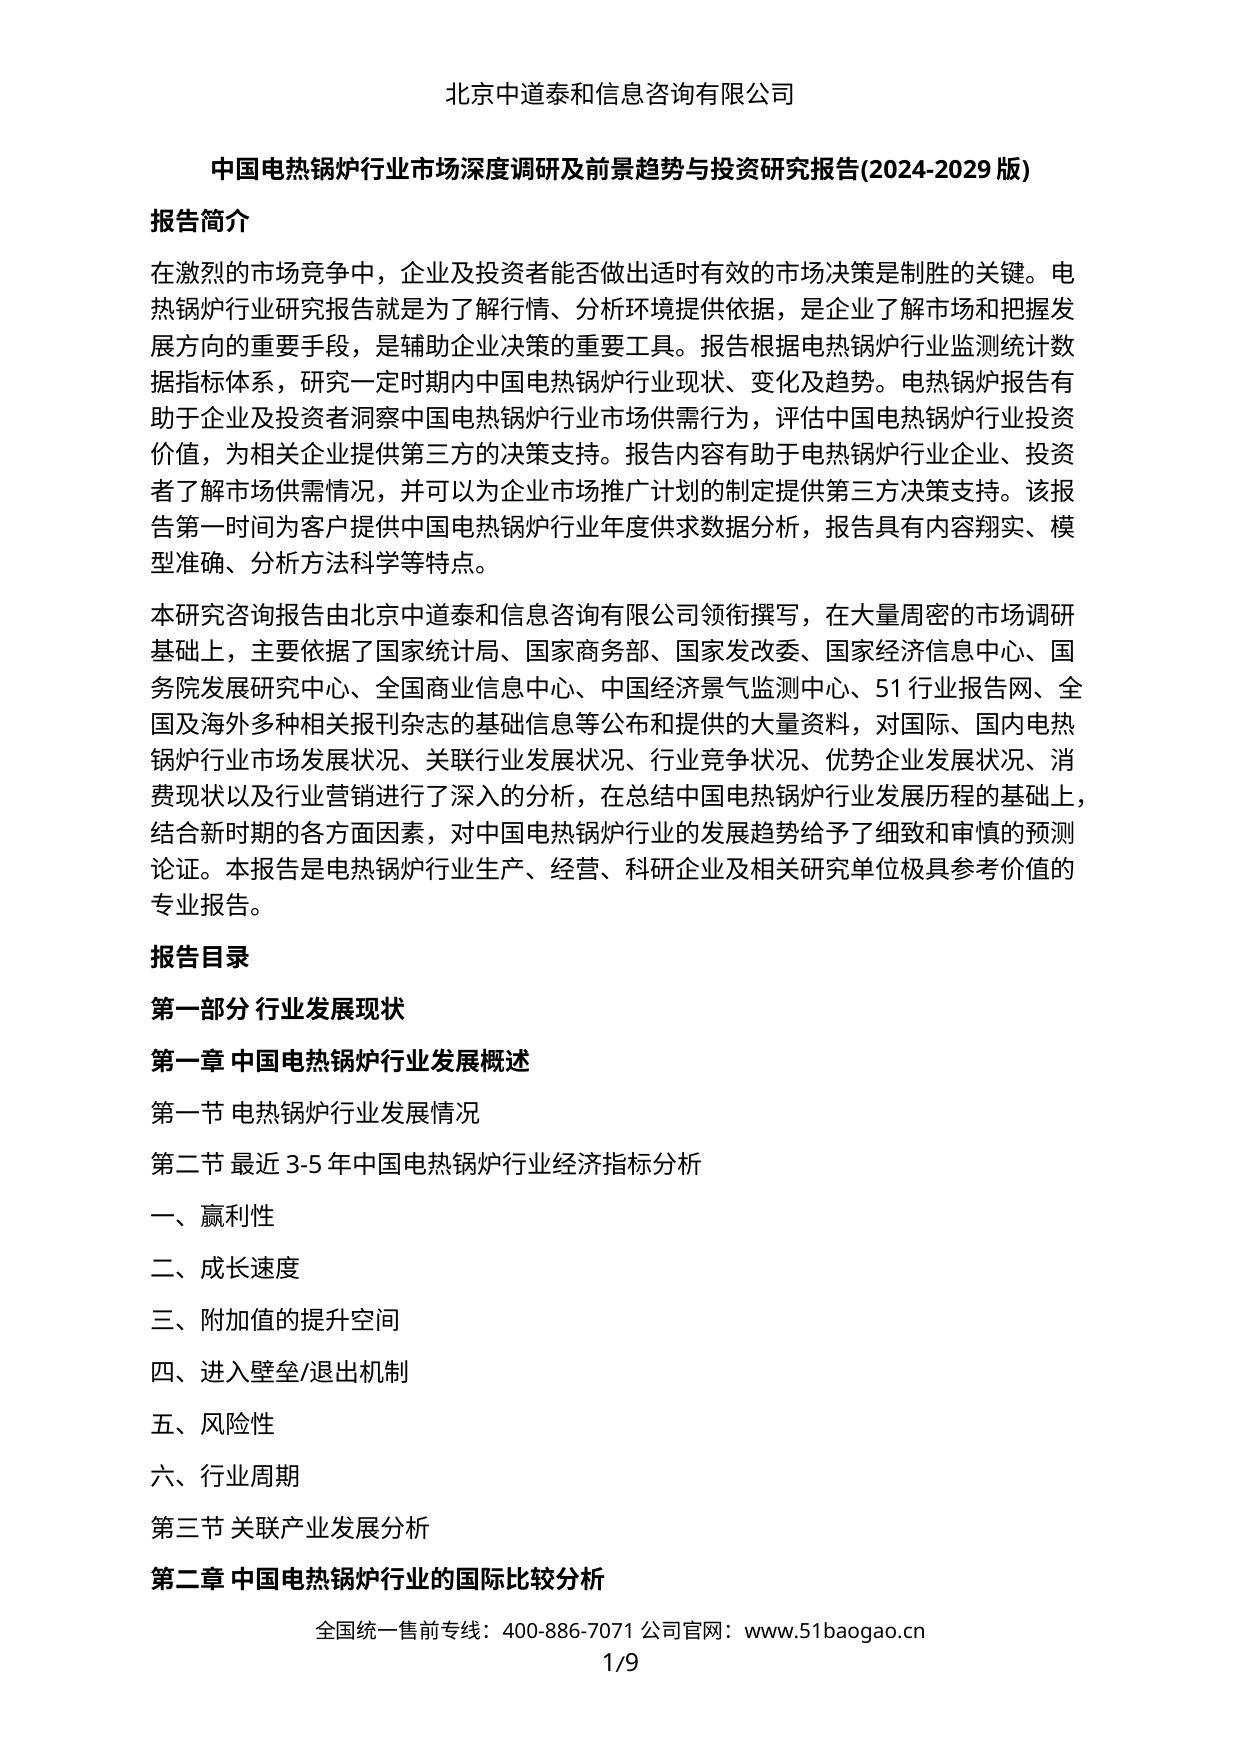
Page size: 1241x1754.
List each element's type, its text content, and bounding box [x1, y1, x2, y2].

text 第二章 中国电热锅炉行业的国际比较分析 [150, 1560, 1090, 1596]
text 第二节 最近3-5年中国电热锅炉行业经济指标分析 [150, 1145, 1090, 1181]
text 第一章 中国电热锅炉行业发展概述 [150, 1041, 1090, 1077]
text 第一节 电热锅炉行业发展情况 [150, 1093, 1090, 1129]
text 二、成长速度 [150, 1249, 1090, 1285]
text 第一部分 行业发展现状 [150, 989, 1090, 1026]
text 一、赢利性 [150, 1197, 1090, 1233]
text 三、附加值的提升空间 [150, 1301, 1090, 1337]
text 六、行业周期 [150, 1456, 1090, 1492]
text 本研究咨询报告由北京中道泰和信息咨询有限公司领衔撰写，在大量周密的市场调研基础上，主要依据了国家统计局、国家商务部、国家发改委、国家经济信息中心、国务院发展研究中心、全国商业信息中心、中国经济景气监测中心、51行业报告网、全国及海外多种相关报刊杂志的基础信息等公布和提供的大量资料，对国际、国内电热锅炉行业市场发展状况、关联行业发展状况、行业竞争状况、优势企业发展状况、消费现状以及行业营销进行了深入的分析，在总结中国电热锅炉行业发展历程的基础上，结合新时期的各方面因素，对中国电热锅炉行业的发展趋势给予了细致和审慎的预测论证。本报告是电热锅炉行业生产、经营、科研企业及相关研究单位极具参考价值的专业报告。 [150, 596, 1090, 922]
text 报告目录 [150, 937, 1090, 974]
text 在激烈的市场竞争中，企业及投资者能否做出适时有效的市场决策是制胜的关键。电热锅炉行业研究报告就是为了解行情、分析环境提供依据，是企业了解市场和把握发展方向的重要手段，是辅助企业决策的重要工具。报告根据电热锅炉行业监测统计数据指标体系，研究一定时期内中国电热锅炉行业现状、变化及趋势。电热锅炉报告有助于企业及投资者洞察中国电热锅炉行业市场供需行为，评估中国电热锅炉行业投资价值，为相关企业提供第三方的决策支持。报告内容有助于电热锅炉行业企业、投资者了解市场供需情况，并可以为企业市场推广计划的制定提供第三方决策支持。该报告第一时间为客户提供中国电热锅炉行业年度供求数据分析，报告具有内容翔实、模型准确、分析方法科学等特点。 [150, 254, 1090, 580]
text 五、风险性 [150, 1404, 1090, 1441]
text 四、进入壁垒/退出机制 [150, 1352, 1090, 1389]
text 报告简介 [150, 202, 1090, 238]
text 中国电热锅炉行业市场深度调研及前景趋势与投资研究报告(2024-2029版) [150, 150, 1090, 186]
text 第三节 关联产业发展分析 [150, 1508, 1090, 1544]
